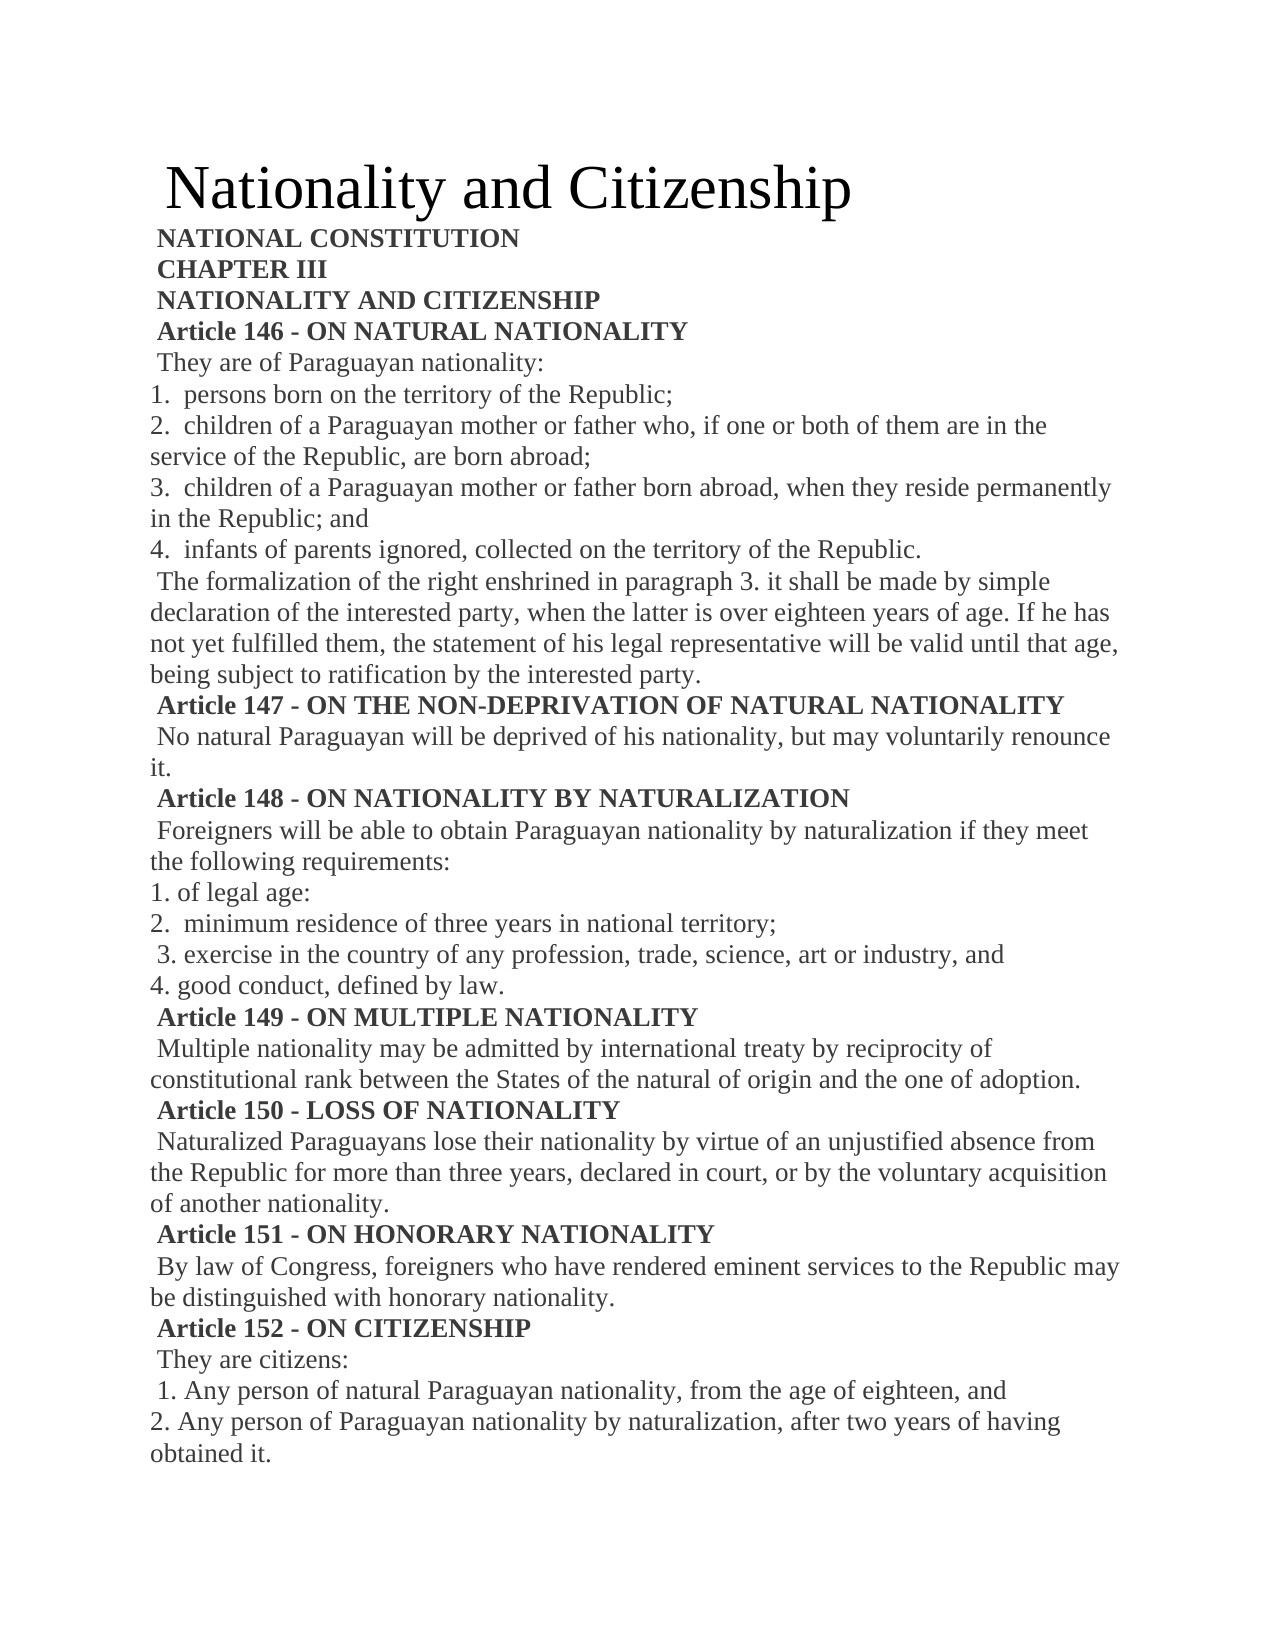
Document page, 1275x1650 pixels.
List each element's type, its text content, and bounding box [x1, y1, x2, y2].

text Article 151 - ON HONORARY NATIONALITY [150, 1219, 1125, 1250]
text 3. children of a Paraguayan mother or father born abroad, when they reside permanently in the Republic; and 4. infants of parents ignored, collected on the territory of the Republic. [150, 471, 1125, 564]
text The formalization of the right enshrined in paragraph 3. it shall be made by simple declaration of the interested party, when the latter is over eighteen years of age. If he has not yet fulfilled them, the statement of his legal representative will be valid until that age, being subject to ratification by the interested party. [150, 564, 1125, 689]
text Article 146 - ON NATURAL NATIONALITY They are of Paraguayan nationality: 1. persons born on the territory of the Republic; 2. children of a Paraguayan mother or father who, if one or both of them are in the service of the Republic, are born abroad; [150, 315, 1125, 471]
text 4. good conduct, defined by law. [150, 969, 1125, 1001]
text 1. of legal age: 2. minimum residence of three years in national territory; 3. exercise in the country of any profession, trade, science, art or industry, and [150, 876, 1125, 969]
text NATIONAL CONSTITUTION [150, 222, 1125, 253]
text Article 148 - ON NATIONALITY BY NATURALIZATION Foreigners will be able to obtain Paraguayan nationality by naturalization if they meet the following requirements: [150, 783, 1125, 876]
text Nationality and Citizenship [150, 150, 1125, 222]
text By law of Congress, foreigners who have rendered eminent services to the Republic may be distinguished with honorary nationality. [150, 1250, 1125, 1312]
text 2. Any person of Paraguayan nationality by naturalization, after two years of having obtained it. [150, 1406, 1125, 1468]
text Article 150 - LOSS OF NATIONALITY Naturalized Paraguayans lose their nationality by virtue of an unjustified absence from the Republic for more than three years, declared in court, or by the voluntary acquisition of another nationality. [150, 1094, 1125, 1219]
text Article 147 - ON THE NON-DEPRIVATION OF NATURAL NATIONALITY No natural Paraguayan will be deprived of his nationality, but may voluntarily renounce it. [150, 689, 1125, 783]
text CHAPTER III NATIONALITY AND CITIZENSHIP [150, 253, 1125, 315]
text Article 152 - ON CITIZENSHIP They are citizens: 1. Any person of natural Paraguayan nationality, from the age of eighteen, and [150, 1312, 1125, 1406]
text Article 149 - ON MULTIPLE NATIONALITY Multiple nationality may be admitted by international treaty by reciprocity of constitutional rank between the States of the natural of origin and the one of adoption. [150, 1001, 1125, 1094]
